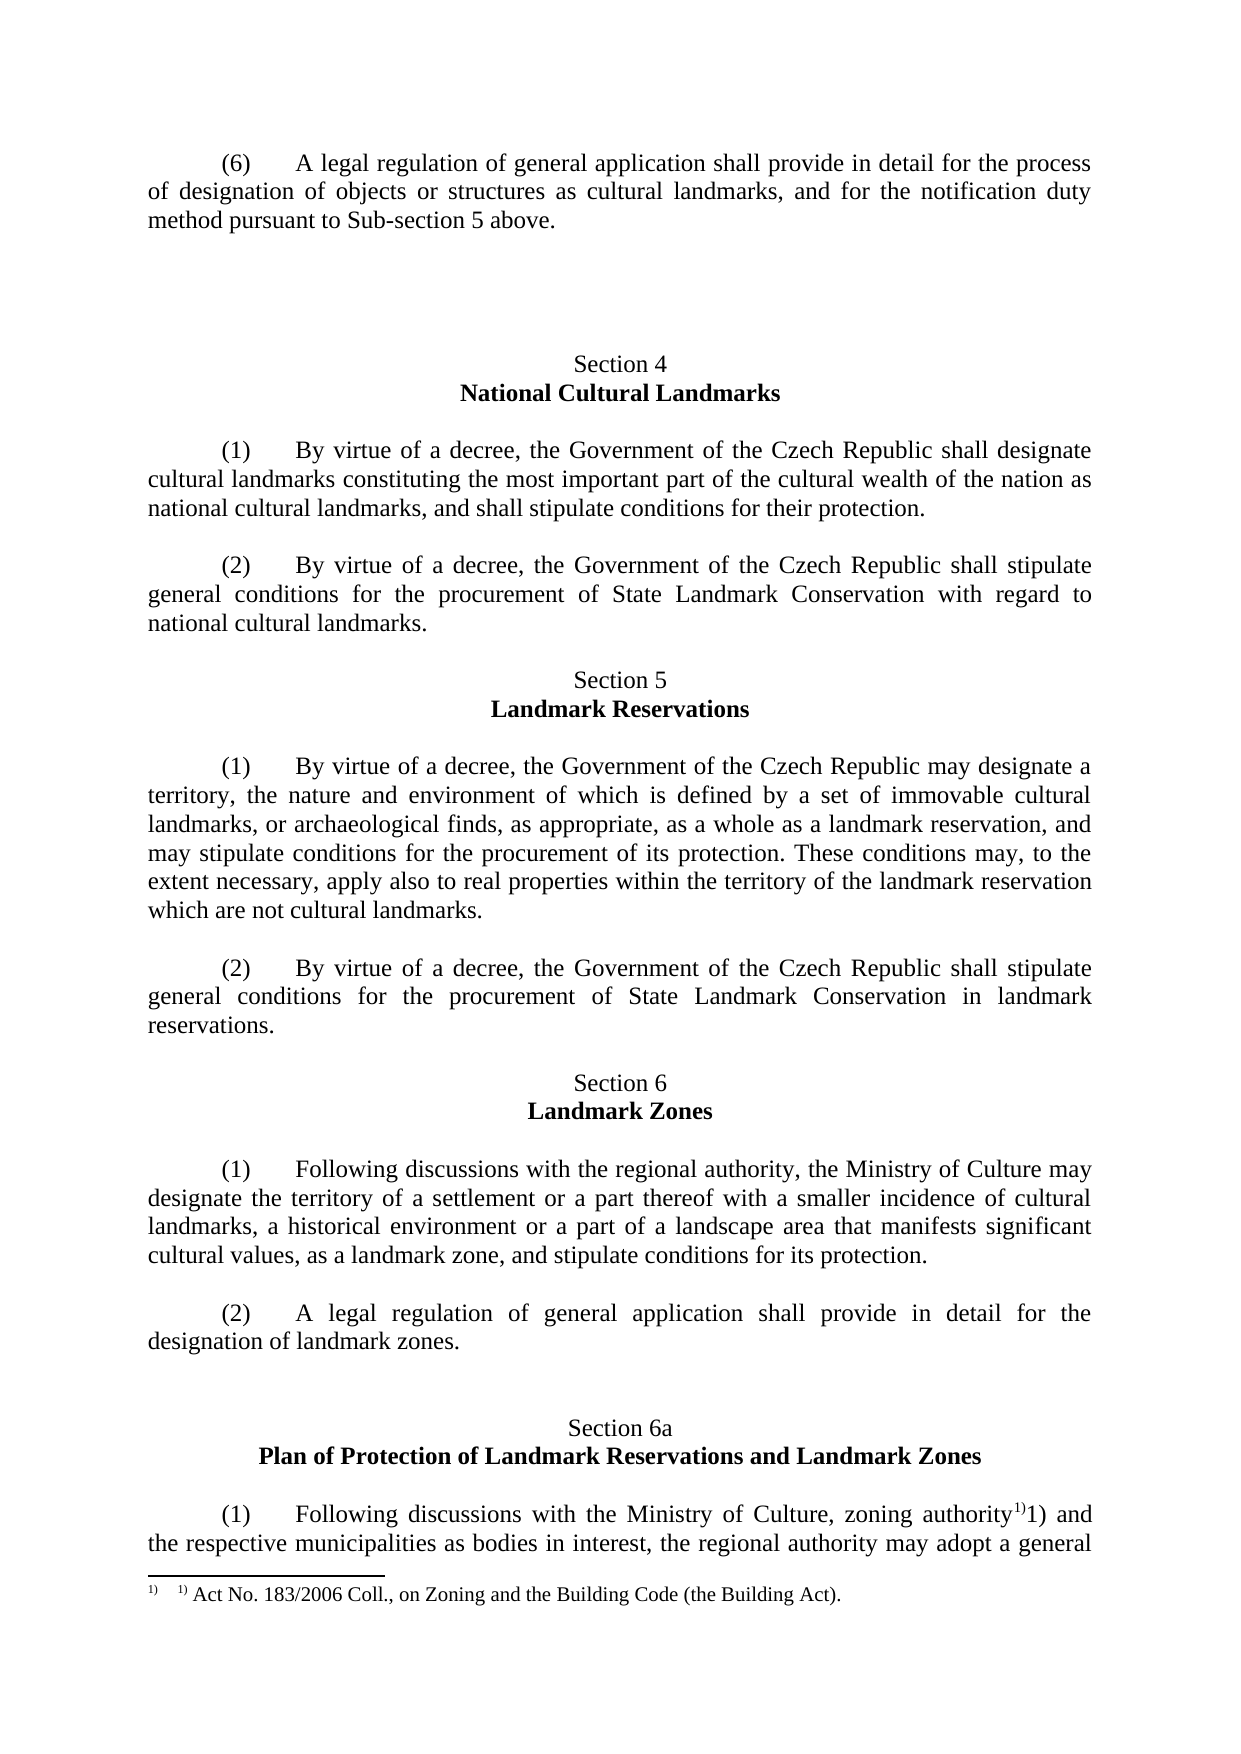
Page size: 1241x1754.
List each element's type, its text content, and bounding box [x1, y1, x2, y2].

text (1) By virtue of a decree, the Government of the Czech Republic shall designate cultural landmarks constituting the most important part of the cultural wealth of the nation as national cultural landmarks, and shall stipulate conditions for their protection. [148, 435, 1093, 521]
text (2) A legal regulation of general application shall provide in detail for the designation of landmark zones. [148, 1298, 1093, 1355]
text National Cultural Landmarks [148, 378, 1093, 406]
text Landmark Zones [148, 1096, 1093, 1125]
text Section 6 [148, 1068, 1093, 1096]
text (6) A legal regulation of general application shall provide in detail for the process of designation of objects or structures as cultural landmarks, and for the notification duty method pursuant to Sub-section 5 above. [148, 148, 1093, 234]
text (2) By virtue of a decree, the Government of the Czech Republic shall stipulate general conditions for the procurement of State Landmark Conservation with regard to national cultural landmarks. [148, 550, 1093, 636]
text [148, 1499, 1093, 1556]
text Section 4 [148, 349, 1093, 378]
text (1) By virtue of a decree, the Government of the Czech Republic may designate a territory, the nature and environment of which is defined by a set of immovable cultural landmarks, or archaeological finds, as appropriate, as a whole as a landmark reservation, and may stipulate conditions for the procurement of its protection. These conditions may, to the extent necessary, apply also to real properties within the territory of the landmark reservation which are not cultural landmarks. [148, 751, 1093, 924]
text Landmark Reservations [148, 694, 1093, 723]
text (2) By virtue of a decree, the Government of the Czech Republic shall stipulate general conditions for the procurement of State Landmark Conservation in landmark reservations. [148, 953, 1093, 1039]
text (1) Following discussions with the regional authority, the Ministry of Culture may designate the territory of a settlement or a part thereof with a smaller incidence of cultural landmarks, a historical environment or a part of a landscape area that manifests significant cultural values, as a landmark zone, and stipulate conditions for its protection. [148, 1154, 1093, 1269]
text Section 6a Plan of Protection of Landmark Reservations and Landmark Zones [148, 1413, 1093, 1470]
text Section 5 [148, 665, 1093, 694]
